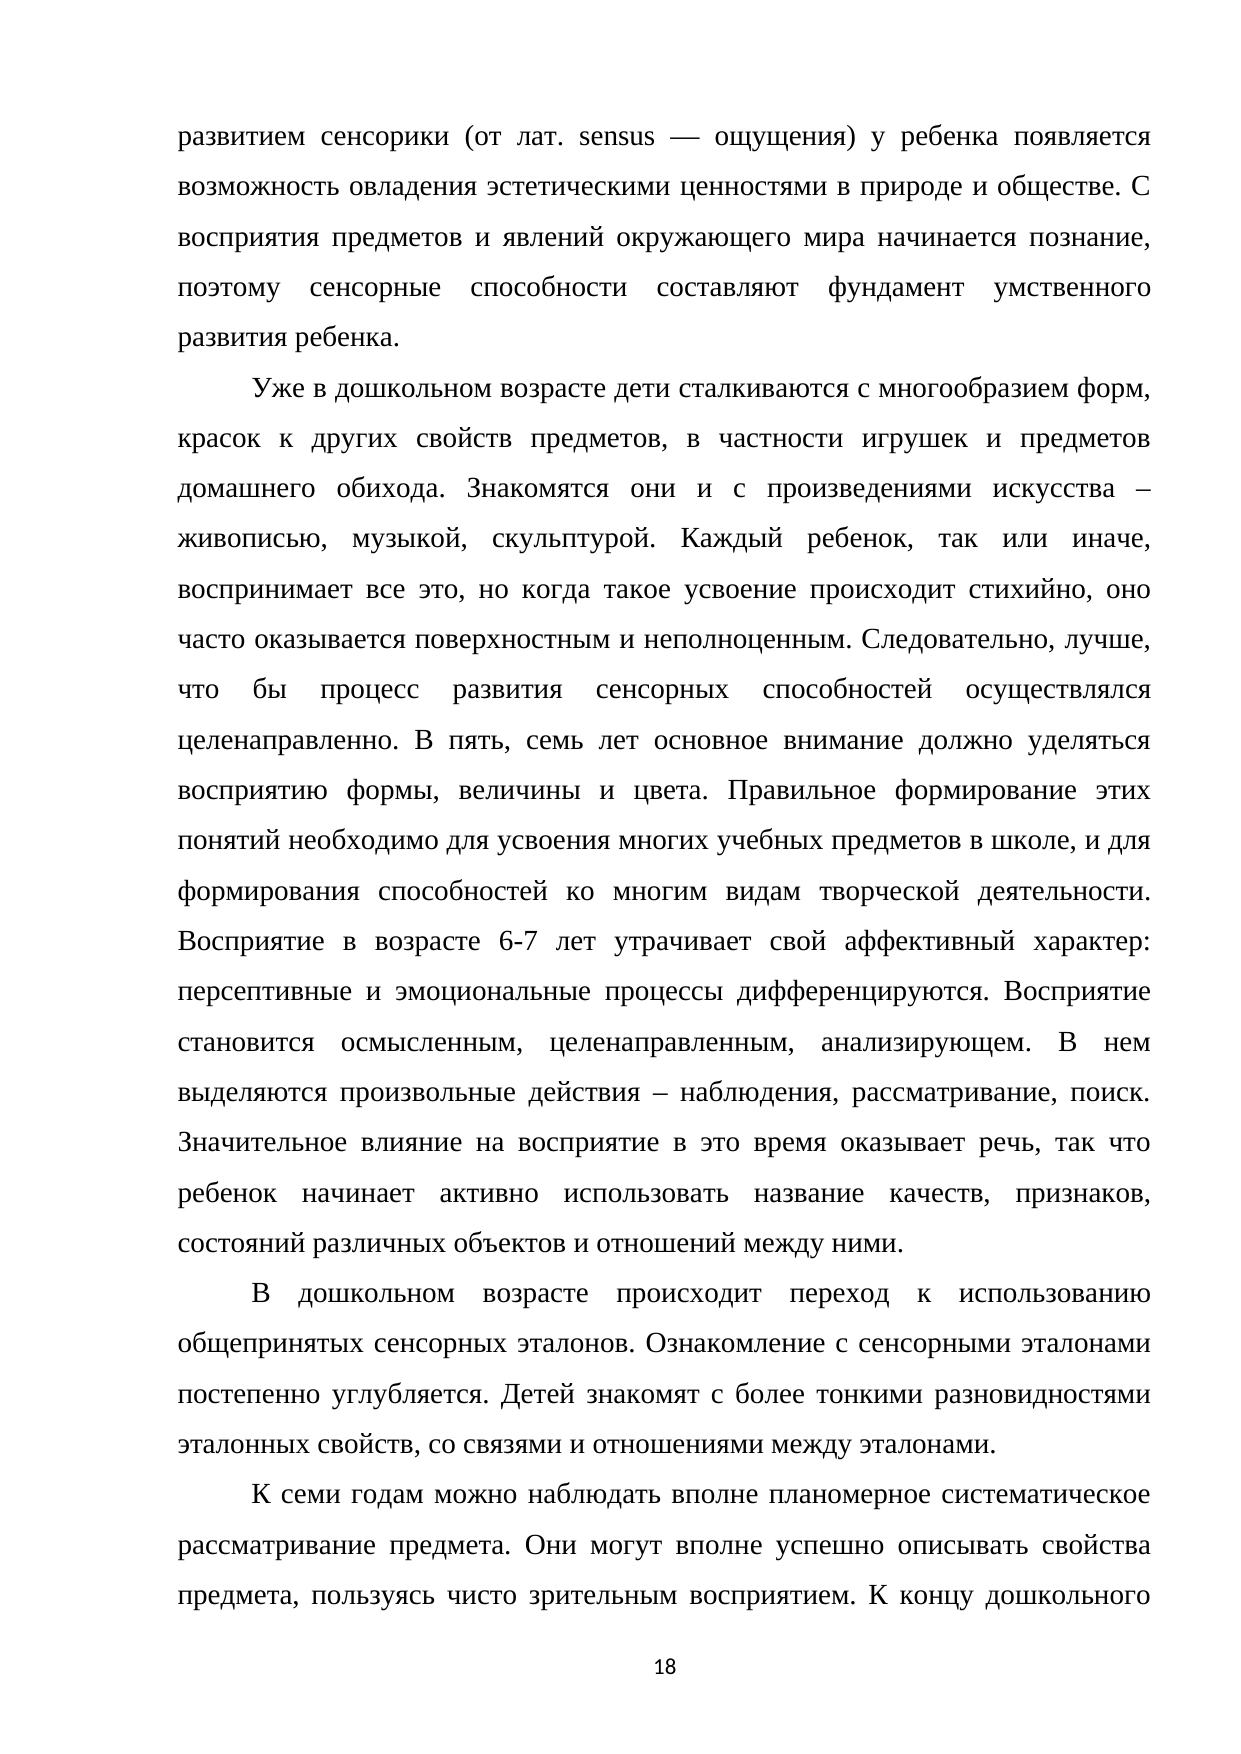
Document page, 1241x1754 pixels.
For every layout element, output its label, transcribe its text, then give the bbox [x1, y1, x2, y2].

text В дошкольном возрасте происходит переход к использованию общепринятых сенсорных эталонов. Ознакомление с сенсорными эталонами постепенно углубляется. Детей знакомят с более тонкими разновидностями эталонных свойств, со связями и отношениями между эталонами. [177, 1275, 1152, 1460]
text Уже в дошкольном возрасте дети сталкиваются с многообразием форм, красок к других свойств предметов, в частности игрушек и предметов домашнего обихода. Знакомятся они и с произведениями искусства – живописью, музыкой, скульптурой. Каждый ребенок, так или иначе, воспринимает все это, но когда такое усвоение происходит стихийно, оно часто оказывается поверхностным и неполноценным. Следовательно, лучше, что бы процесс развития сенсорных способностей осуществлялся целенаправленно. В пять, семь лет основное внимание должно уделяться восприятию формы, величины и цвета. Правильное формирование этих понятий необходимо для усвоения многих учебных предметов в школе, и для формирования способностей ко многим видам творческой деятельности. Восприятие в возрасте 6-7 лет утрачивает свой аффективный характер: персептивные и эмоциональные процессы дифференцируются. Восприятие становится осмысленным, целенаправленным, анализирующем. В нем выделяются произвольные действия – наблюдения, рассматривание, поиск. Значительное влияние на восприятие в это время оказывает речь, так что ребенок начинает активно использовать название качеств, признаков, состояний различных объектов и отношений между ними. [177, 370, 1152, 1258]
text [177, 1477, 1152, 1611]
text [177, 118, 1152, 353]
